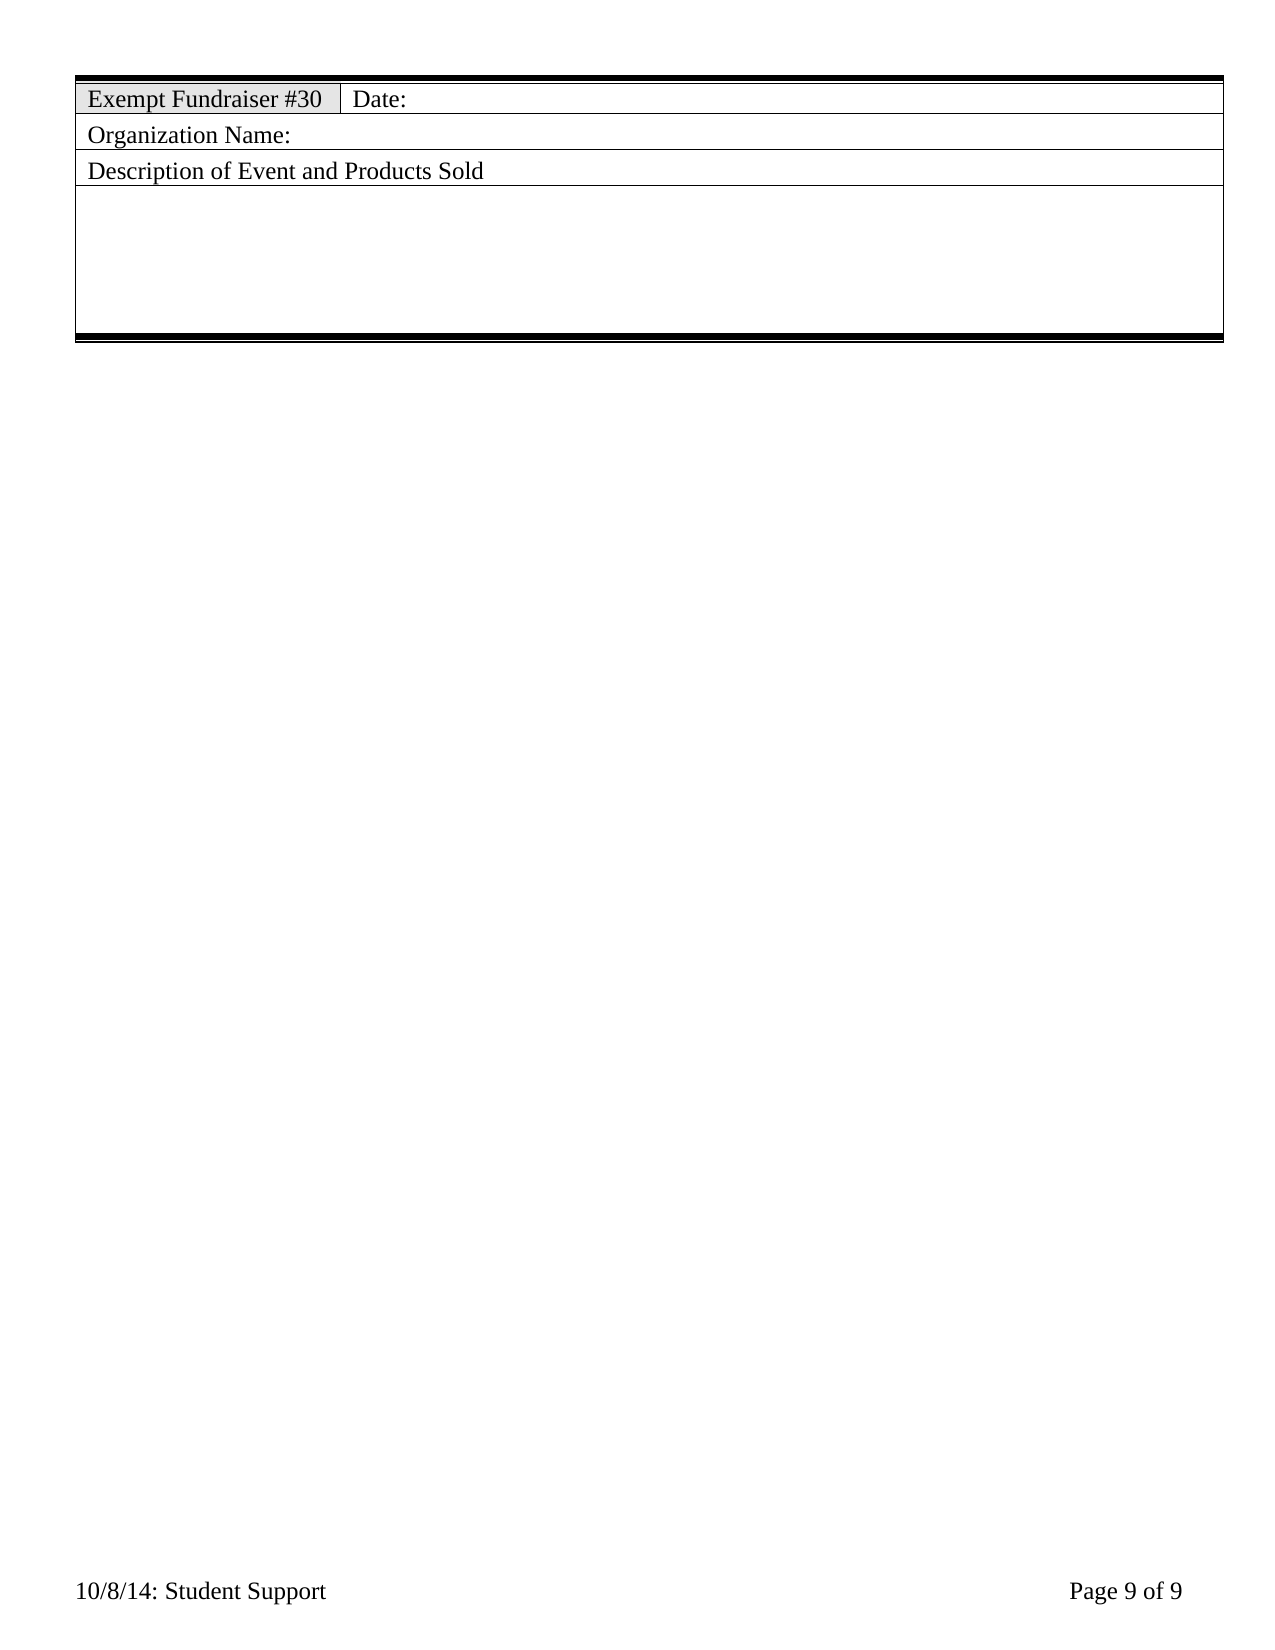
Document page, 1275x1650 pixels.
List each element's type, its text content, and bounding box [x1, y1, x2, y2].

table_cell Organization Name: [76, 114, 303, 149]
table_cell Description of Event and Products Sold [76, 150, 1223, 185]
table_header Date: [341, 84, 425, 113]
table_cell [303, 114, 1223, 149]
table_header [425, 84, 1223, 113]
table_cell [76, 186, 1223, 333]
table_header Exempt Fundraiser #30 [76, 84, 340, 113]
